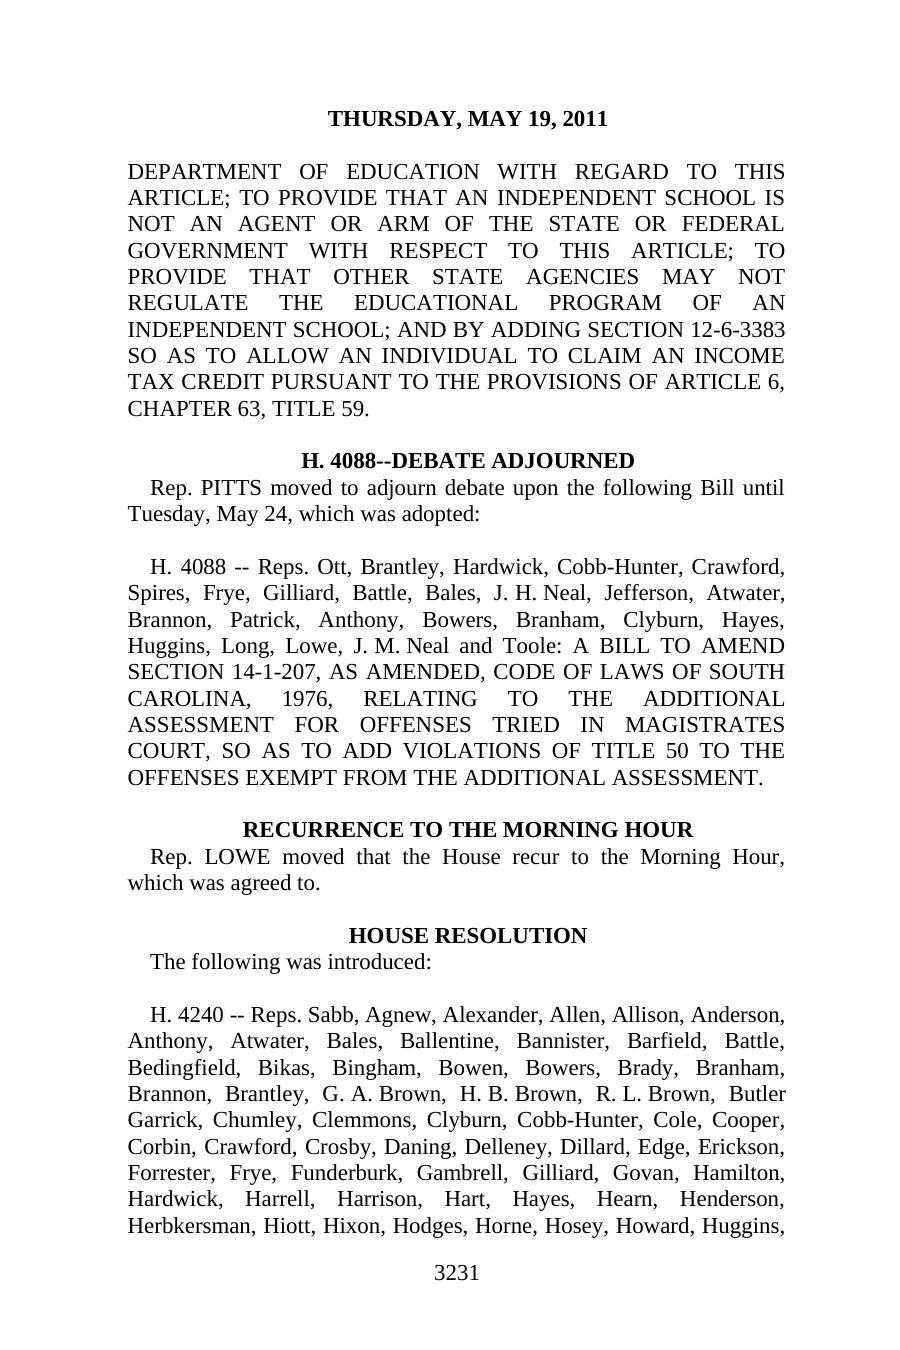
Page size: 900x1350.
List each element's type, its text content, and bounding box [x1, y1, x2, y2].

text The following was introduced: [127, 948, 786, 975]
text H. 4088--DEBATE ADJOURNED [127, 448, 786, 474]
text HOUSE RESOLUTION [127, 922, 786, 948]
text Rep. LOWE moved that the House recur to the Morning Hour, which was agreed to. [127, 843, 786, 896]
text H. 4088 -- Reps. Ott, Brantley, Hardwick, Cobb-Hunter, Crawford, Spires, Frye, Gilliard, Battle, Bales, J. H. Neal, Jefferson, Atwater, Brannon, Patrick, Anthony, Bowers, Branham, Clyburn, Hayes, Huggins, Long, Lowe, J. M. Neal and Toole: A BILL TO AMEND SECTION 14-1-207, AS AMENDED, CODE OF LAWS OF SOUTH CAROLINA, 1976, RELATING TO THE ADDITIONAL ASSESSMENT FOR OFFENSES TRIED IN MAGISTRATES COURT, SO AS TO ADD VIOLATIONS OF TITLE 50 TO THE OFFENSES EXEMPT FROM THE ADDITIONAL ASSESSMENT. [127, 553, 786, 790]
text RECURRENCE TO THE MORNING HOUR [127, 817, 786, 843]
text Rep. PITTS moved to adjourn debate upon the following Bill until Tuesday, May 24, which was adopted: [127, 474, 786, 527]
